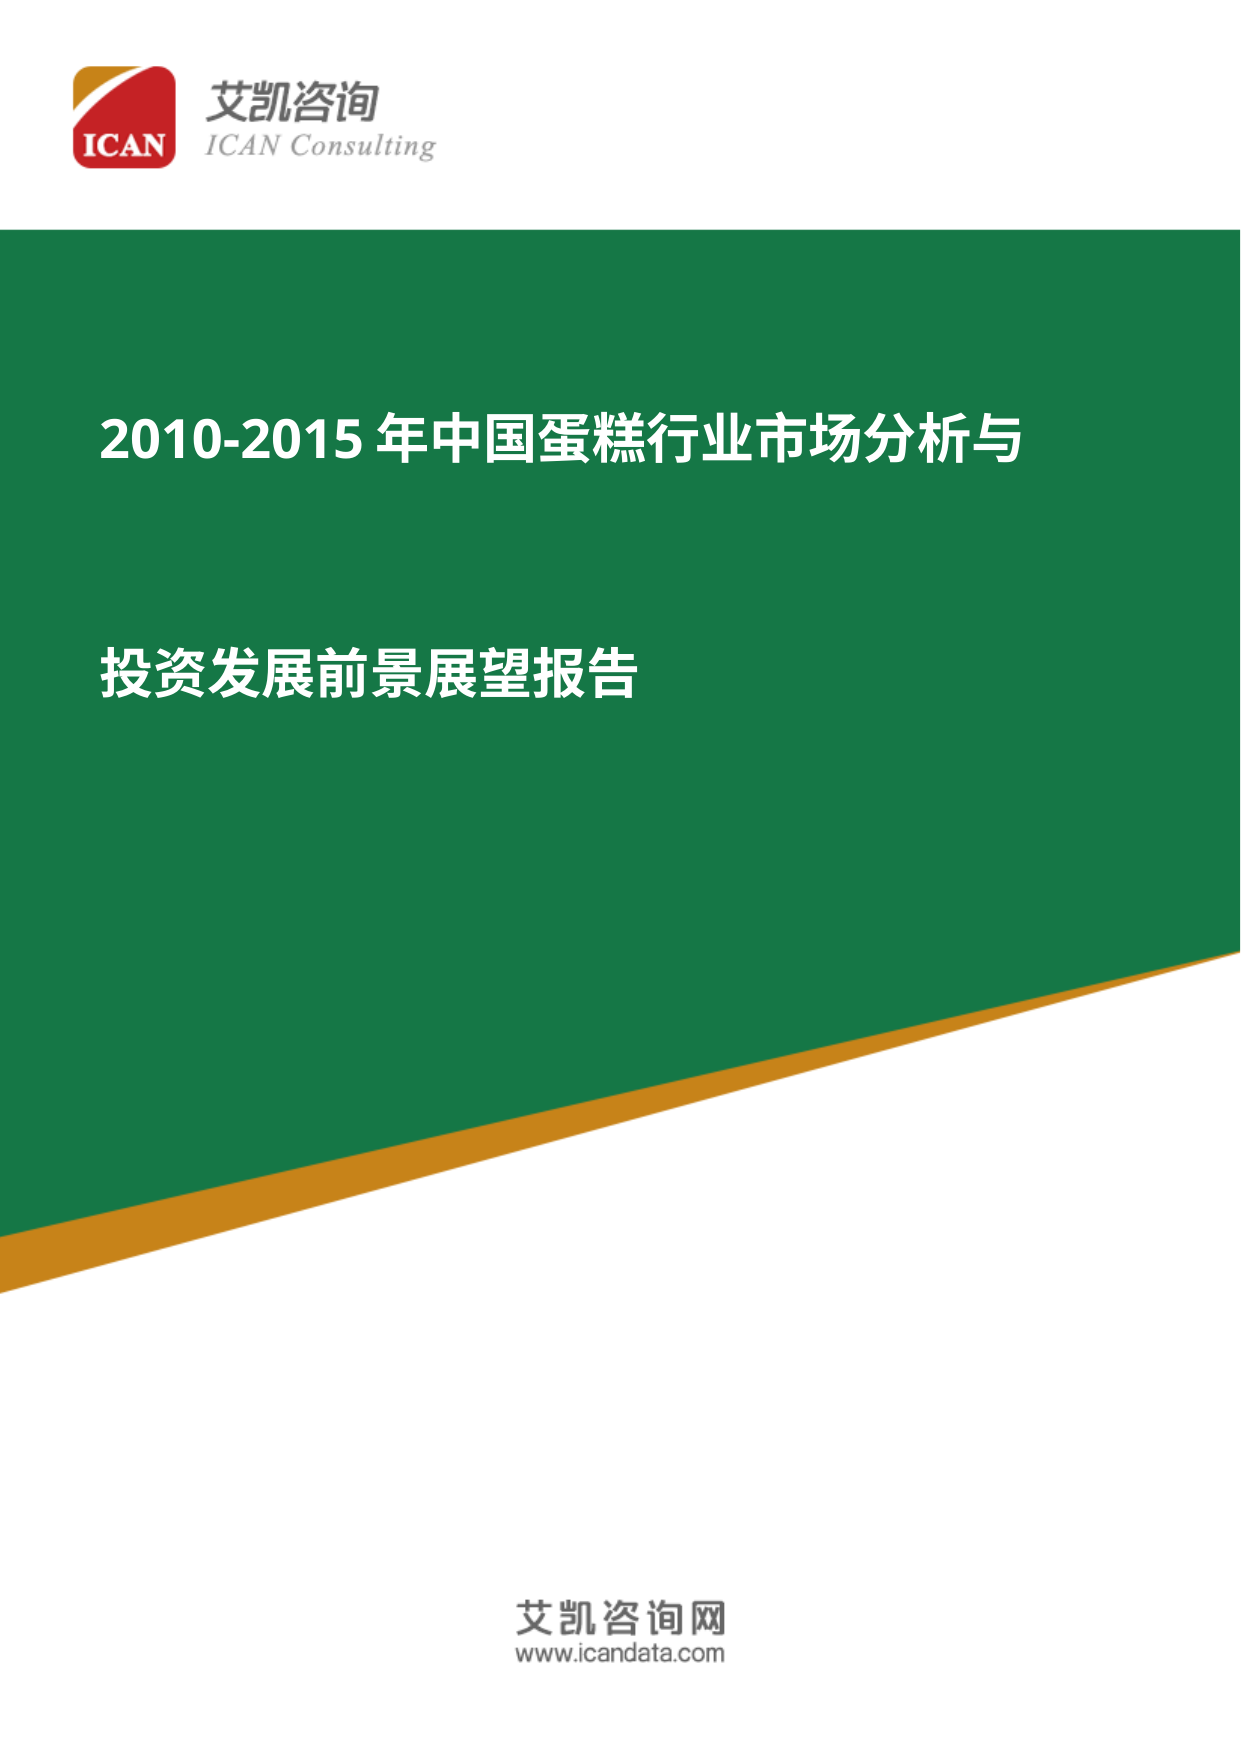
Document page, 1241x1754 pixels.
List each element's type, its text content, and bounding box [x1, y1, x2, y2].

subtitle 2010-2015年中国蛋糕行业市场分析与投资发展前景展望报告 [99, 386, 1053, 718]
picture [0, 5, 1241, 1754]
